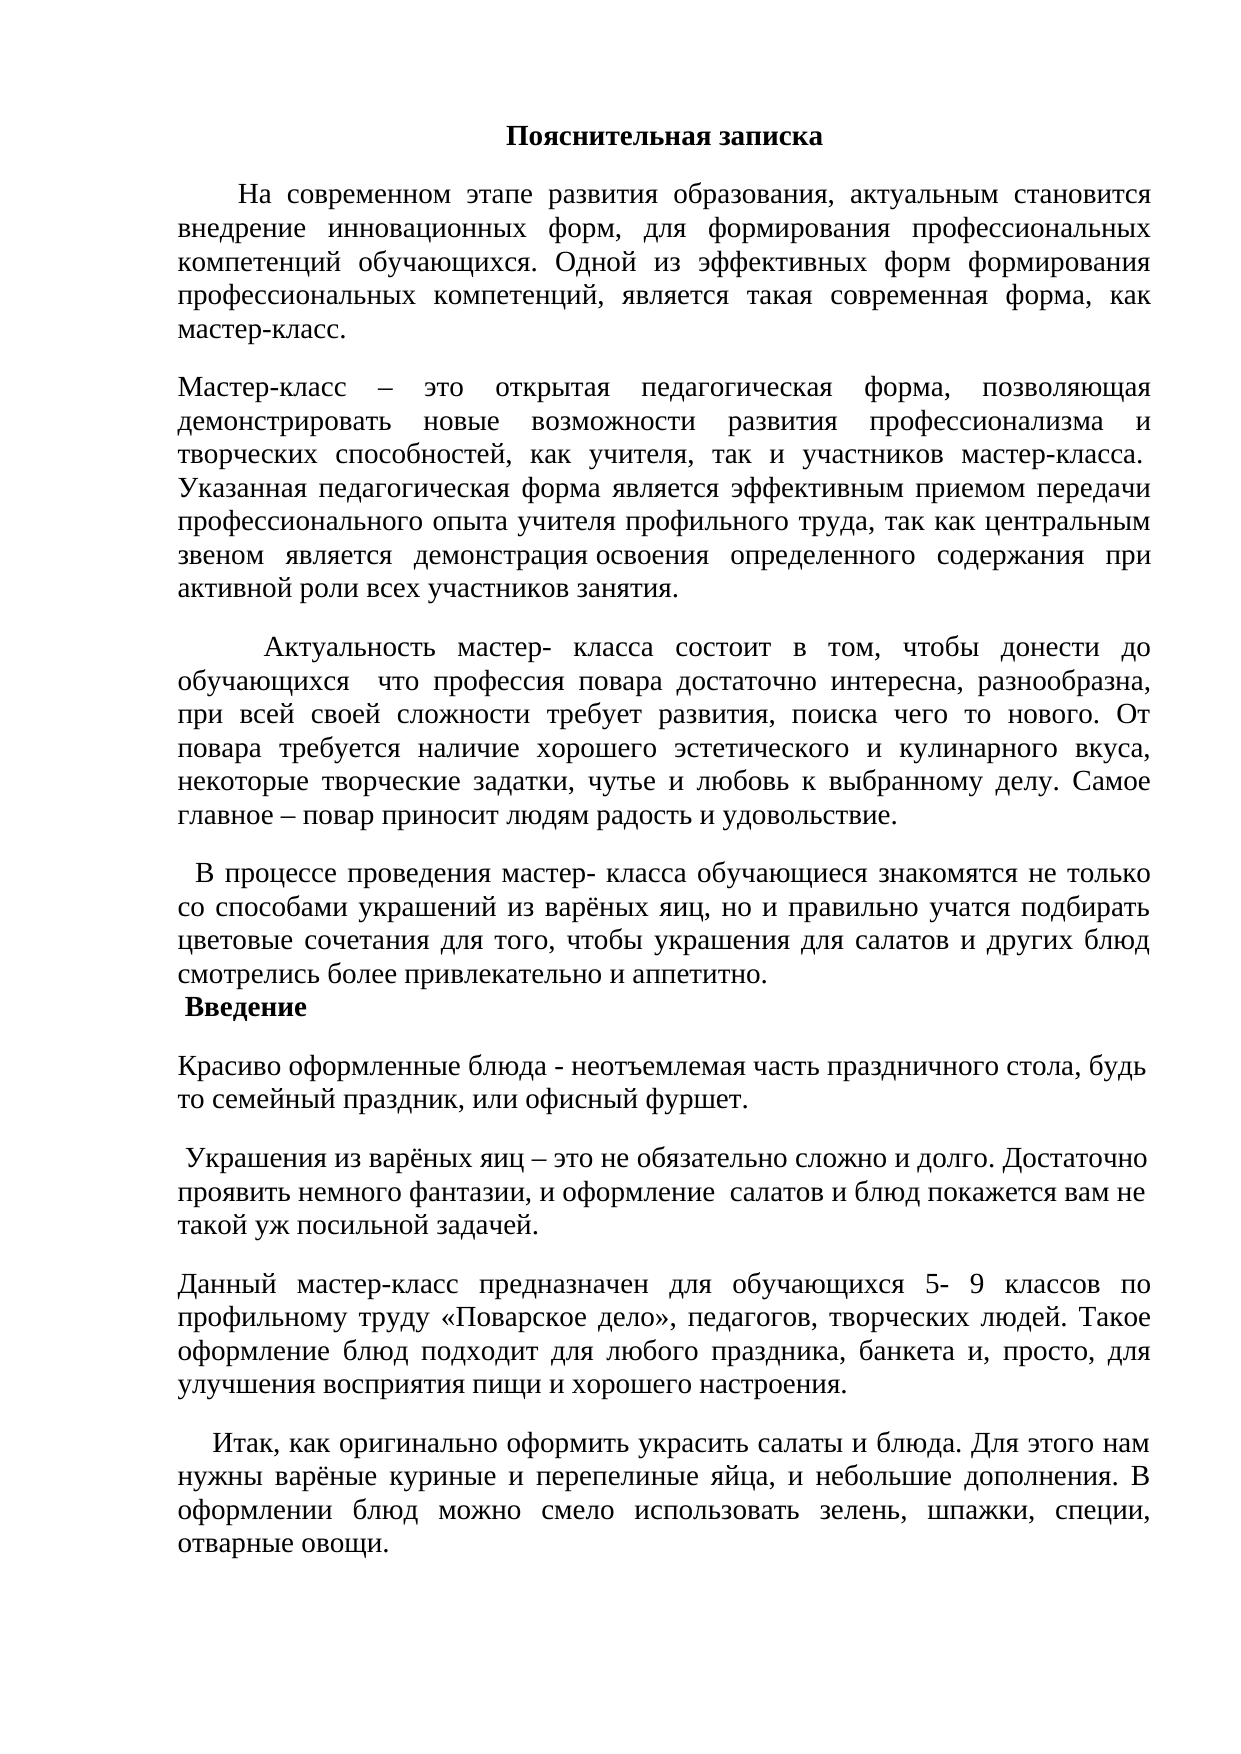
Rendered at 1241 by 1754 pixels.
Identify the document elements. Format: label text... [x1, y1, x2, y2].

text Мастер-класс – это открытая педагогическая форма, позволяющая демонстрировать новые возможности развития профессионализма и творческих способностей, как учителя, так и участников мастер-класса. Указанная педагогическая форма является эффективным приемом передачи профессионального опыта учителя профильного труда, так как центральным звеном является демонстрация освоения определенного содержания при активной роли всех участников занятия. [177, 369, 1152, 604]
text Красиво оформленные блюда - неотъемлемая часть праздничного стола, будь то семейный праздник, или офисный фуршет. [177, 1048, 1152, 1115]
text Введение [177, 989, 1152, 1023]
text В процессе проведения мастер- класса обучающиеся знакомятся не только со способами украшений из варёных яиц, но и правильно учатся подбирать цветовые сочетания для того, чтобы украшения для салатов и других блюд смотрелись более привлекательно и аппетитно. [177, 855, 1152, 989]
text Итак, как оригинально оформить украсить салаты и блюда. Для этого нам нужны варёные куриные и перепелиные яйца, и небольшие дополнения. В оформлении блюд можно смело использовать зелень, шпажки, специи, отварные овощи. [177, 1425, 1152, 1559]
text Пояснительная записка [177, 118, 1152, 152]
text Актуальность мастер- класса состоит в том, чтобы донести до обучающихся что профессия повара достаточно интересна, разнообразна, при всей своей сложности требует развития, поиска чего то нового. От повара требуется наличие хорошего эстетического и кулинарного вкуса, некоторые творческие задатки, чутье и любовь к выбранному делу. Самое главное – повар приносит людям радость и удовольствие. [177, 629, 1152, 830]
text На современном этапе развития образования, актуальным становится внедрение инновационных форм, для формирования профессиональных компетенций обучающихся. Одной из эффективных форм формирования профессиональных компетенций, является такая современная форма, как мастер-класс. [177, 177, 1152, 344]
text Данный мастер-класс предназначен для обучающихся 5- 9 классов по профильному труду «Поварское дело», педагогов, творческих людей. Такое оформление блюд подходит для любого праздника, банкета и, просто, для улучшения восприятия пищи и хорошего настроения. [177, 1266, 1152, 1400]
text Украшения из варёных яиц – это не обязательно сложно и долго. Достаточно проявить немного фантазии, и оформление салатов и блюд покажется вам не такой уж посильной задачей. [177, 1140, 1152, 1241]
